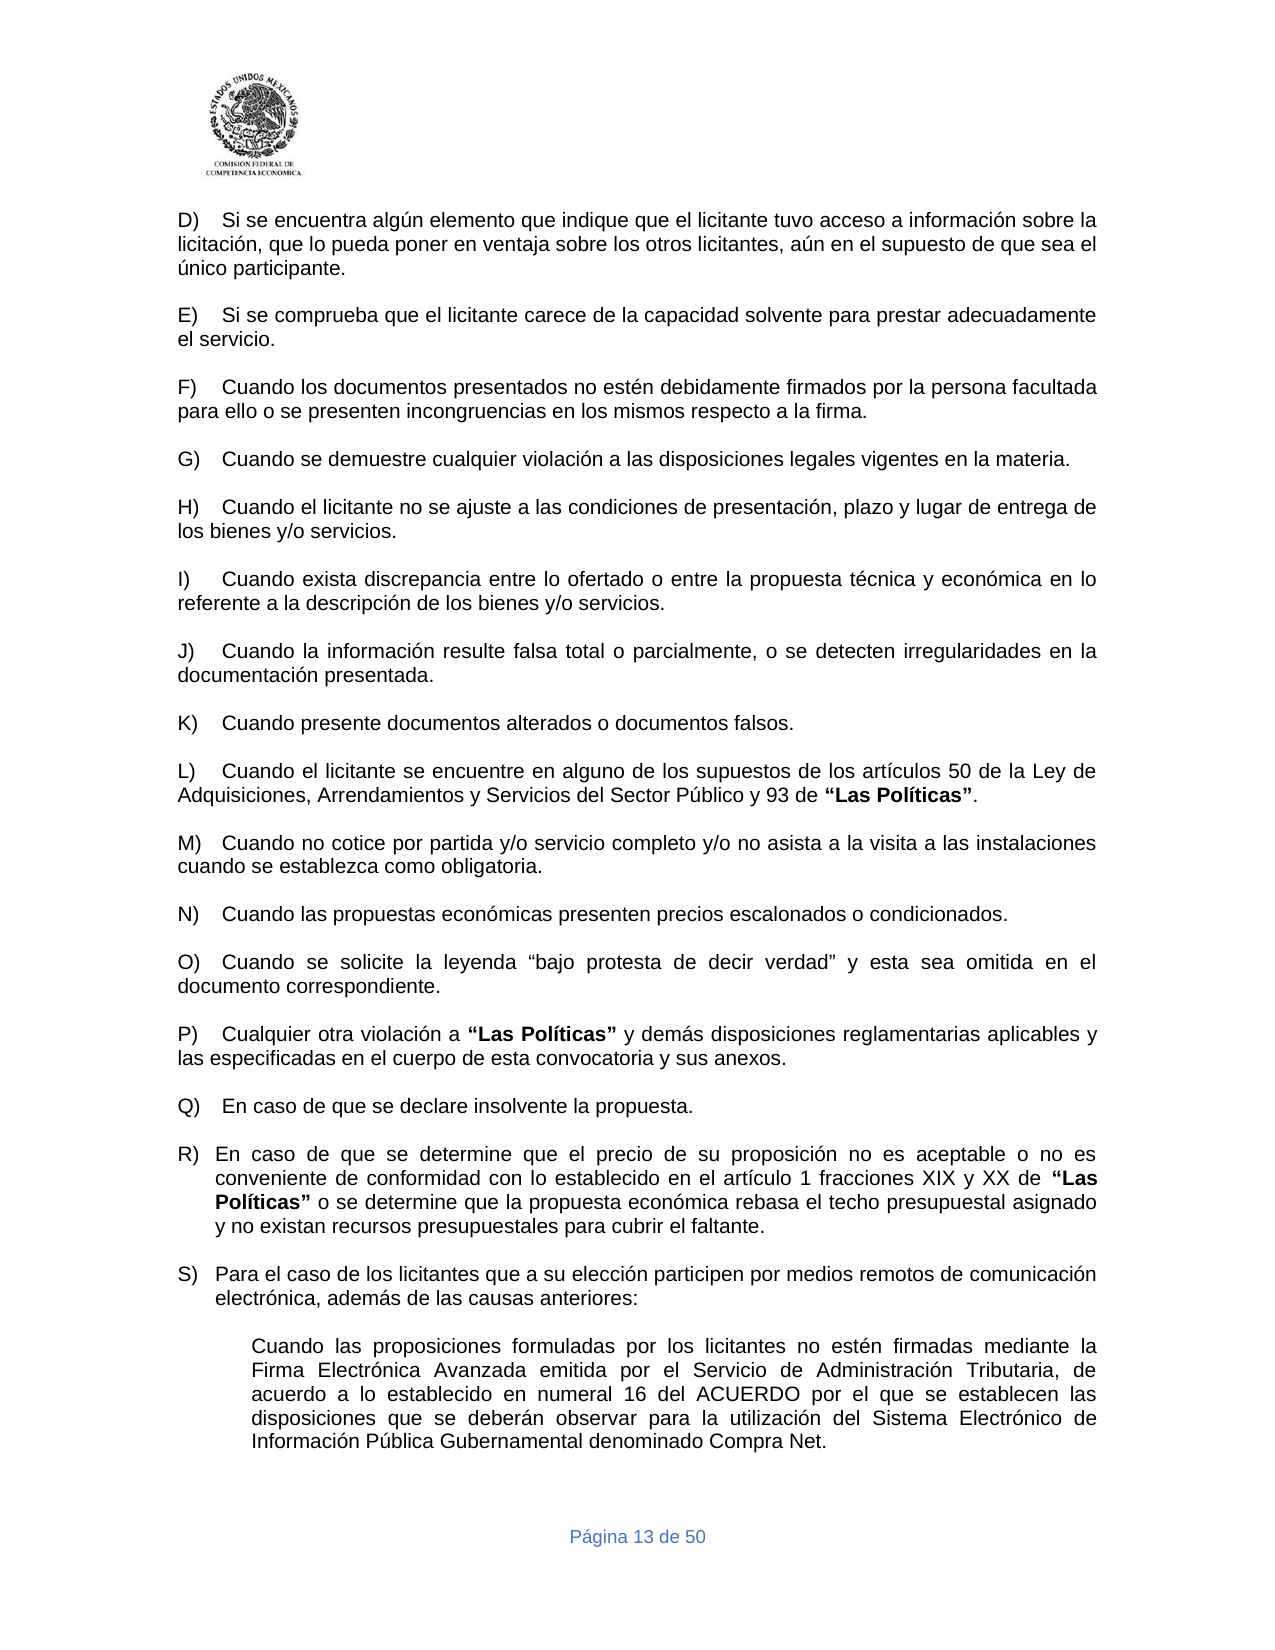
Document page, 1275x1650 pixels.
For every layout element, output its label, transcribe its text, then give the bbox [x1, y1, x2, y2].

text K) Cuando presente documentos alterados o documentos falsos. [177, 711, 1098, 734]
text Q) En caso de que se declare insolvente la propuesta. [177, 1094, 1098, 1118]
text I) Cuando exista discrepancia entre lo ofertado o entre la propuesta técnica y económica en lo referente a la descripción de los bienes y/o servicios. [177, 567, 1098, 615]
text P) Cualquier otra violación a “Las Políticas” y demás disposiciones reglamentarias aplicables y las especificadas en el cuerpo de esta convocatoria y sus anexos. [177, 1022, 1098, 1070]
text M) Cuando no cotice por partida y/o servicio completo y/o no asista a la visita a las instalaciones cuando se establezca como obligatoria. [177, 830, 1098, 878]
list Para el caso de los licitantes que a su elección participen por medios remotos de comunicación electrónica, además de las causas anteriores: [177, 1262, 1098, 1309]
text J) Cuando la información resulte falsa total o parcialmente, o se detecten irregularidades en la documentación presentada. [177, 639, 1098, 687]
text D) Si se encuentra algún elemento que indique que el licitante tuvo acceso a información sobre la licitación, que lo pueda poner en ventaja sobre los otros licitantes, aún en el supuesto de que sea el único participante. [177, 207, 1098, 279]
text L) Cuando el licitante se encuentre en alguno de los supuestos de los artículos 50 de la Ley de Adquisiciones, Arrendamientos y Servicios del Sector Público y 93 de “Las Políticas”. [177, 758, 1098, 806]
text N) Cuando las propuestas económicas presenten precios escalonados o condicionados. [177, 902, 1098, 926]
text F) Cuando los documentos presentados no estén debidamente firmados por la persona facultada para ello o se presenten incongruencias en los mismos respecto a la firma. [177, 375, 1098, 423]
text O) Cuando se solicite la leyenda “bajo protesta de decir verdad” y esta sea omitida en el documento correspondiente. [177, 950, 1098, 998]
text G) Cuando se demuestre cualquier violación a las disposiciones legales vigentes en la materia. [177, 447, 1098, 471]
text E) Si se comprueba que el licitante carece de la capacidad solvente para prestar adecuadamente el servicio. [177, 303, 1098, 351]
text Cuando las proposiciones formuladas por los licitantes no estén firmadas mediante la Firma Electrónica Avanzada emitida por el Servicio de Administración Tributaria, de acuerdo a lo establecido en numeral 16 del ACUERDO por el que se establecen las disposiciones que se deberán observar para la utilización del Sistema Electrónico de Información Pública Gubernamental denominado Compra Net. [251, 1333, 1098, 1453]
list En caso de que se determine que el precio de su proposición no es aceptable o no es conveniente de conformidad con lo establecido en el artículo 1 fracciones XIX y XX de “Las Políticas” o se determine que la propuesta económica rebasa el techo presupuestal asignado y no existan recursos presupuestales para cubrir el faltante. [177, 1142, 1098, 1238]
picture [188, 73, 322, 179]
text H) Cuando el licitante no se ajuste a las condiciones de presentación, plazo y lugar de entrega de los bienes y/o servicios. [177, 495, 1098, 543]
